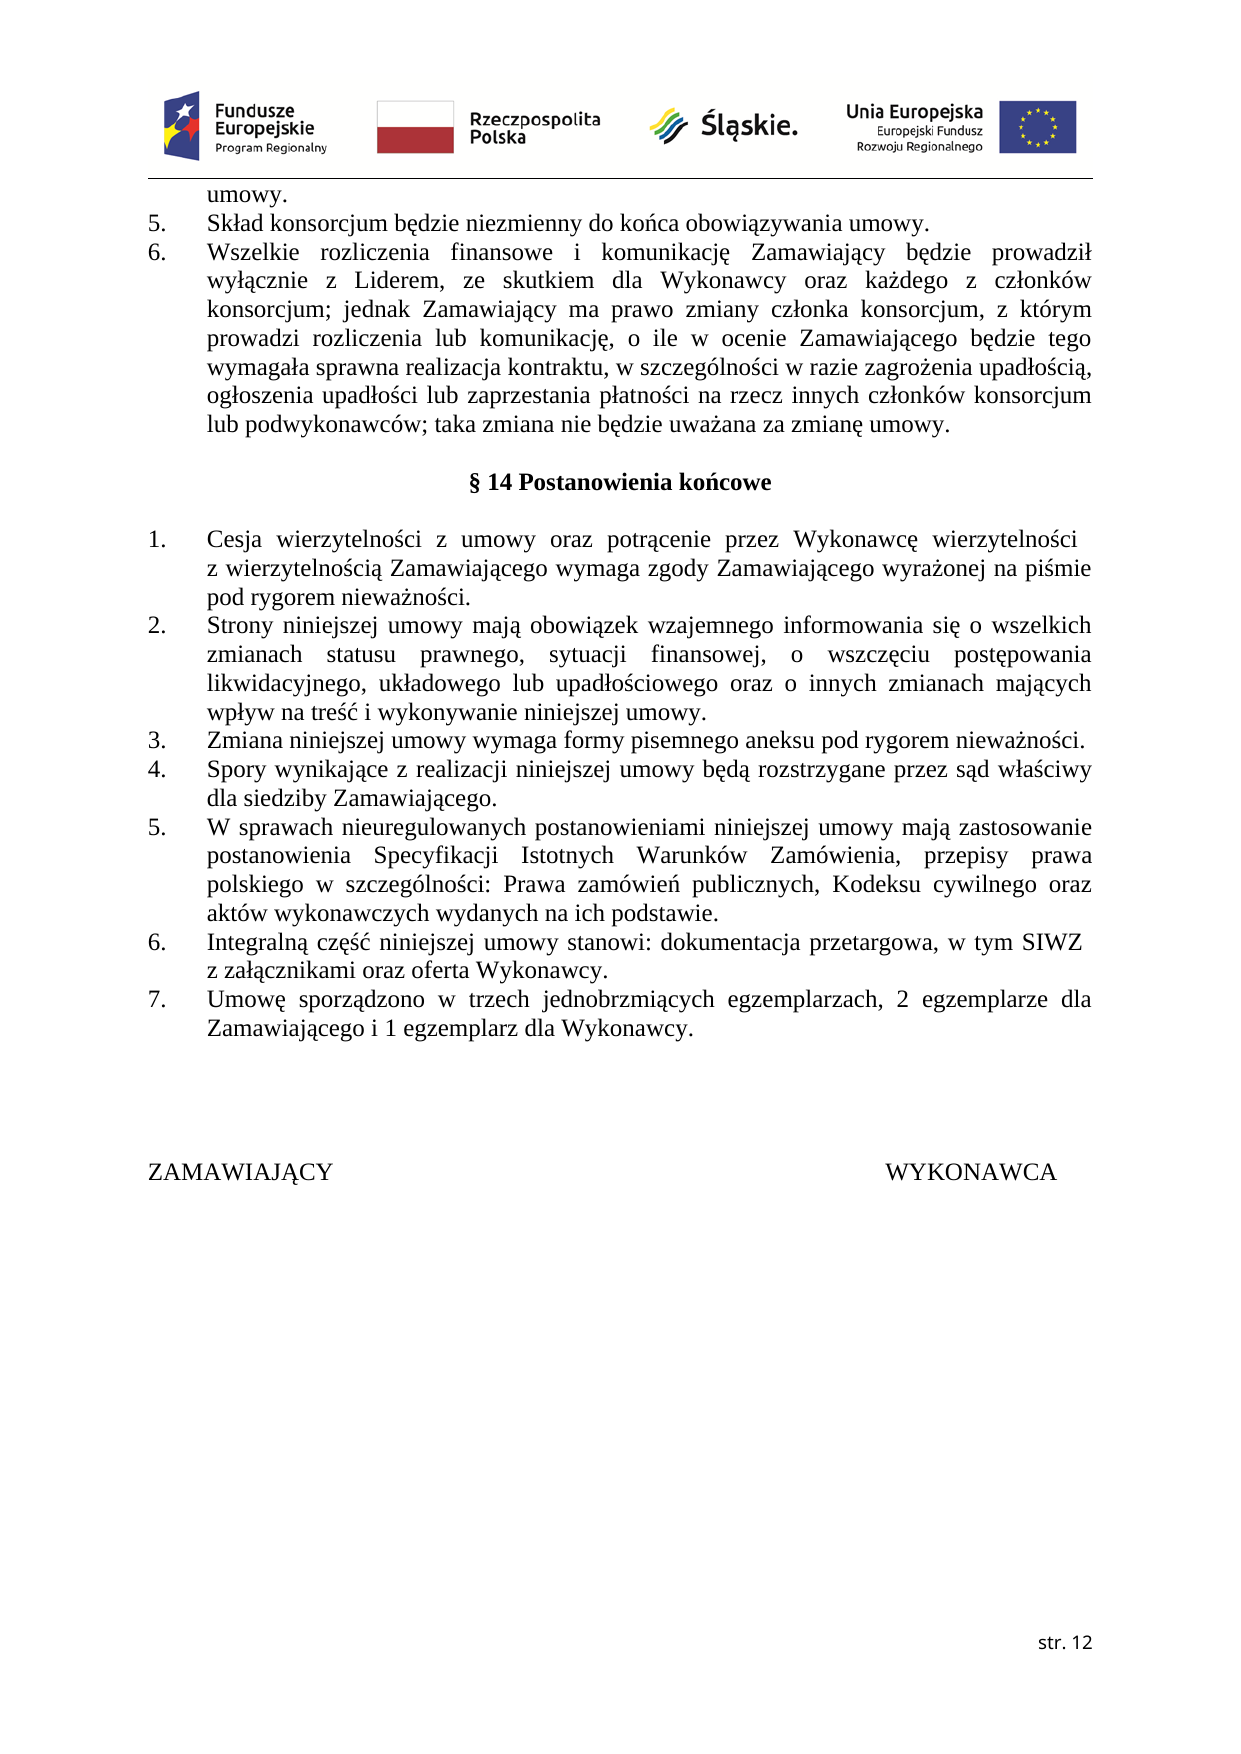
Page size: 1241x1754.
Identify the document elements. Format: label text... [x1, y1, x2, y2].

list Integralną część niniejszej umowy stanowi: dokumentacja przetargowa, w tym SIWZ z załącznikami oraz oferta Wykonawcy. [148, 927, 1093, 984]
picture [147, 73, 1093, 176]
list Wszelkie rozliczenia finansowe i komunikację Zamawiający będzie prowadził wyłącznie z Liderem, ze skutkiem dla Wykonawcy oraz każdego z członków konsorcjum; jednak Zamawiający ma prawo zmiany członka konsorcjum, z którym prowadzi rozliczenia lub komunikację, o ile w ocenie Zamawiającego będzie tego wymagała sprawna realizacja kontraktu, w szczególności w razie zagrożenia upadłością, ogłoszenia upadłości lub zaprzestania płatności na rzecz innych członków konsorcjum lub podwykonawców; taka zmiana nie będzie uważana za zmianę umowy. [148, 237, 1093, 438]
list Strony niniejszej umowy mają obowiązek wzajemnego informowania się o wszelkich zmianach statusu prawnego, sytuacji finansowej, o wszczęciu postępowania likwidacyjnego, układowego lub upadłościowego oraz o innych zmianach mających wpływ na treść i wykonywanie niniejszej umowy. [148, 610, 1093, 725]
list W sprawach nieuregulowanych postanowieniami niniejszej umowy mają zastosowanie postanowienia Specyfikacji Istotnych Warunków Zamówienia, przepisy prawa polskiego w szczególności: Prawa zamówień publicznych, Kodeksu cywilnego oraz aktów wykonawczych wydanych na ich podstawie. [148, 812, 1093, 927]
list Umowę sporządzono w trzech jednobrzmiących egzemplarzach, 2 egzemplarze dla Zamawiającego i 1 egzemplarz dla Wykonawcy. [148, 984, 1093, 1042]
list Cesja wierzytelności z umowy oraz potrącenie przez Wykonawcę wierzytelności z wierzytelnością Zamawiającego wymaga zgody Zamawiającego wyrażonej na piśmie pod rygorem nieważności. [148, 524, 1093, 610]
text § 14 Postanowienia końcowe [148, 467, 1093, 495]
list Spory wynikające z realizacji niniejszej umowy będą rozstrzygane przez sąd właściwy dla siedziby Zamawiającego. [148, 754, 1093, 812]
list Skład konsorcjum będzie niezmienny do końca obowiązywania umowy. [148, 208, 1093, 237]
list Zmiana niniejszej umowy wymaga formy pisemnego aneksu pod rygorem nieważności. [148, 725, 1093, 754]
text ZAMAWIAJĄCY WYKONAWCA [148, 1157, 1093, 1185]
